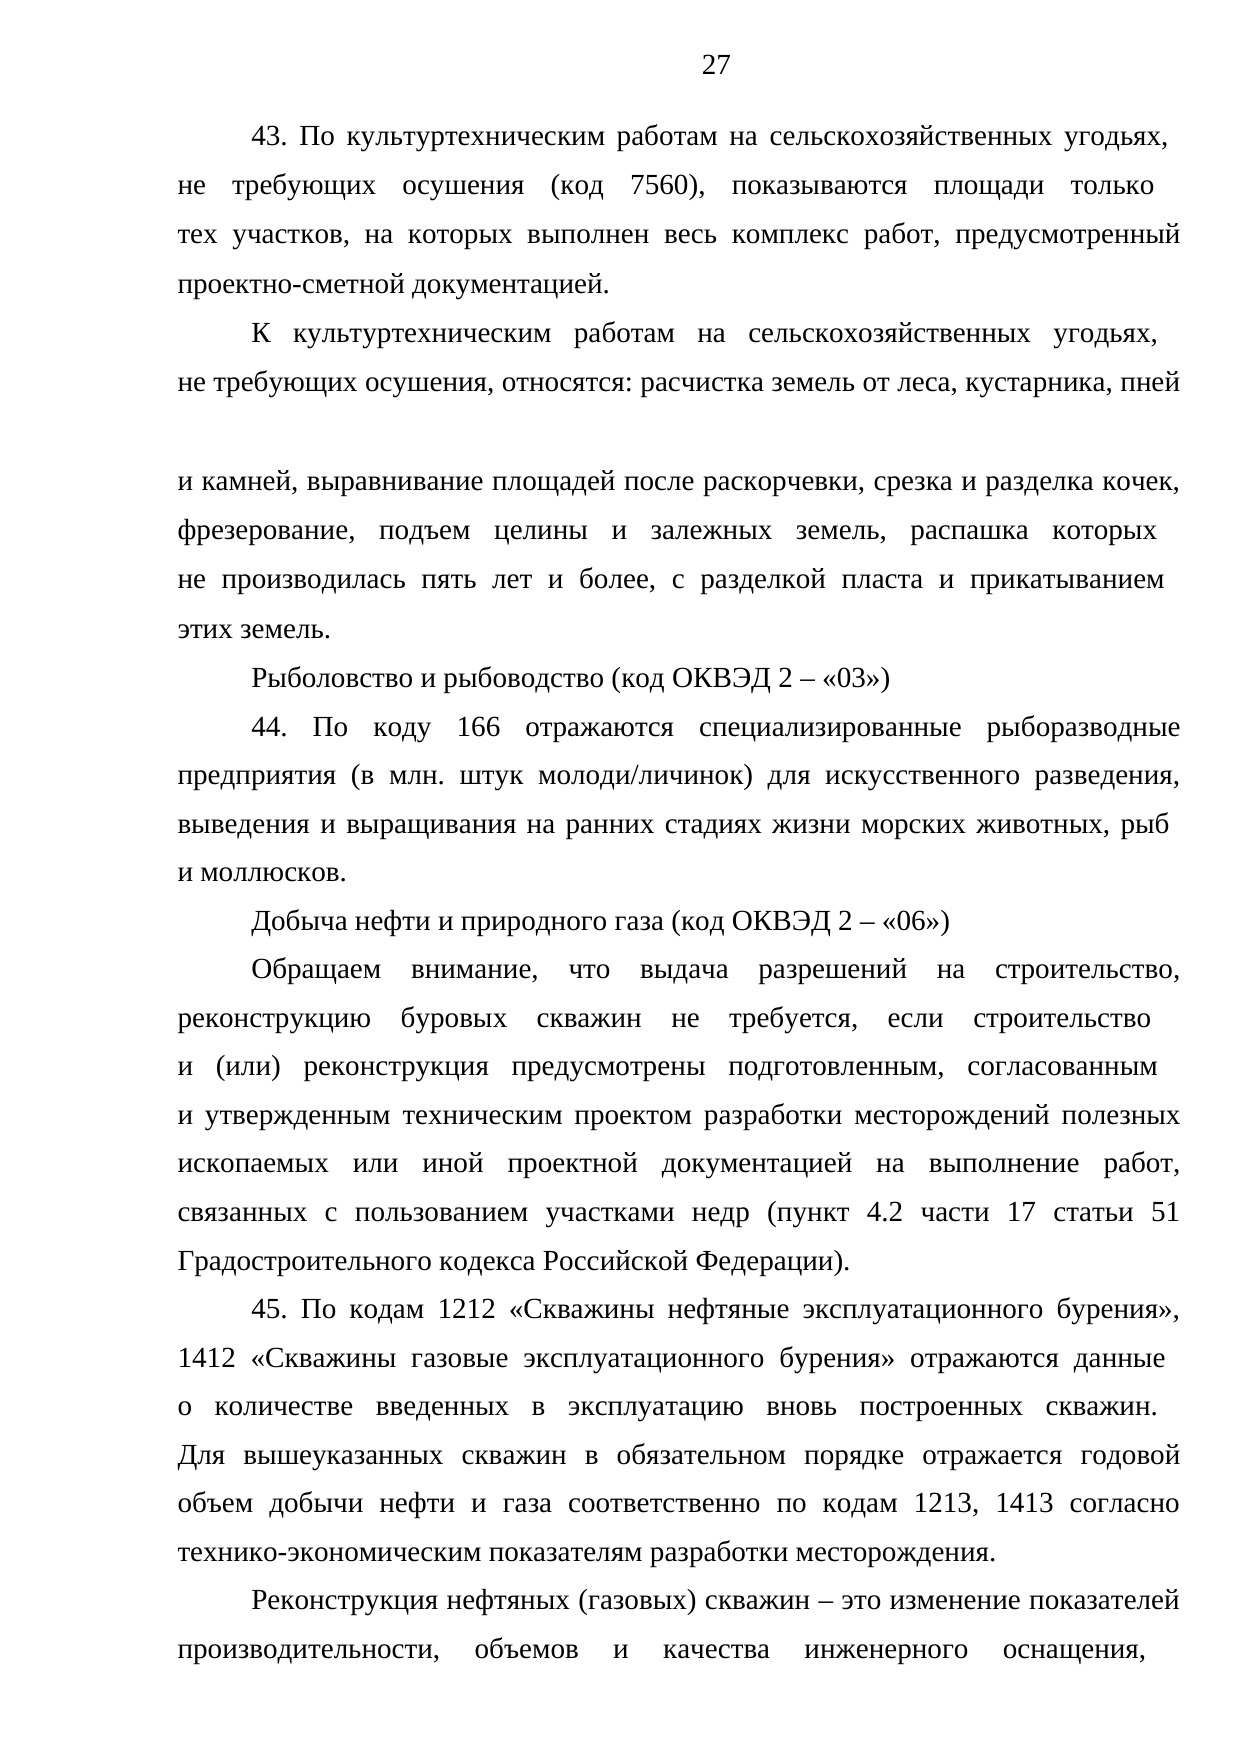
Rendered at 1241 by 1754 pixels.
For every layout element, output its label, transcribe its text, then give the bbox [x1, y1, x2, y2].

text К культуртехническим работам на сельскохозяйственных угодьях, не требующих осушения, относятся: расчистка земель от леса, кустарника, пней и камней, выравнивание площадей после раскорчевки, срезка и разделка кочек, фрезерование, подъем целины и залежных земель, распашка которых не производилась пять лет и более, с разделкой пласта и прикатыванием этих земель. [177, 315, 1181, 644]
text Добыча нефти и природного газа (код ОКВЭД 2 – «06») [177, 903, 1181, 936]
text Обращаем внимание, что выдача разрешений на строительство, реконструкцию буровых скважин не требуется, если строительство и (или) реконструкция предусмотрены подготовленным, согласованным и утвержденным техническим проектом разработки месторождений полезных ископаемых или иной проектной документацией на выполнение работ, связанных с пользованием участками недр (пункт 4.2 части 17 статьи 51 Градостроительного кодекса Российской Федерации). [177, 951, 1181, 1276]
text 44. По коду 166 отражаются специализированные рыборазводные предприятия (в млн. штук молоди/личинок) для искусственного разведения, выведения и выращивания на ранних стадиях жизни морских животных, рыб и моллюсков. [177, 709, 1181, 888]
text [177, 1582, 1181, 1664]
text 45. По кодам 1212 «Скважины нефтяные эксплуатационного бурения», 1412 «Скважины газовые эксплуатационного бурения» отражаются данные о количестве введенных в эксплуатацию вновь построенных скважин. Для вышеуказанных скважин в обязательном порядке отражается годовой объем добычи нефти и газа соответственно по кодам 1213, 1413 согласно технико-экономическим показателям разработки месторождения. [177, 1291, 1181, 1567]
text Рыболовство и рыбоводство (код ОКВЭД 2 – «03») [177, 660, 1181, 694]
text 43. По культуртехническим работам на сельскохозяйственных угодьях, не требующих осушения (код 7560), показываются площади только тех участков, на которых выполнен весь комплекс работ, предусмотренный проектно-сметной документацией. [177, 118, 1181, 299]
